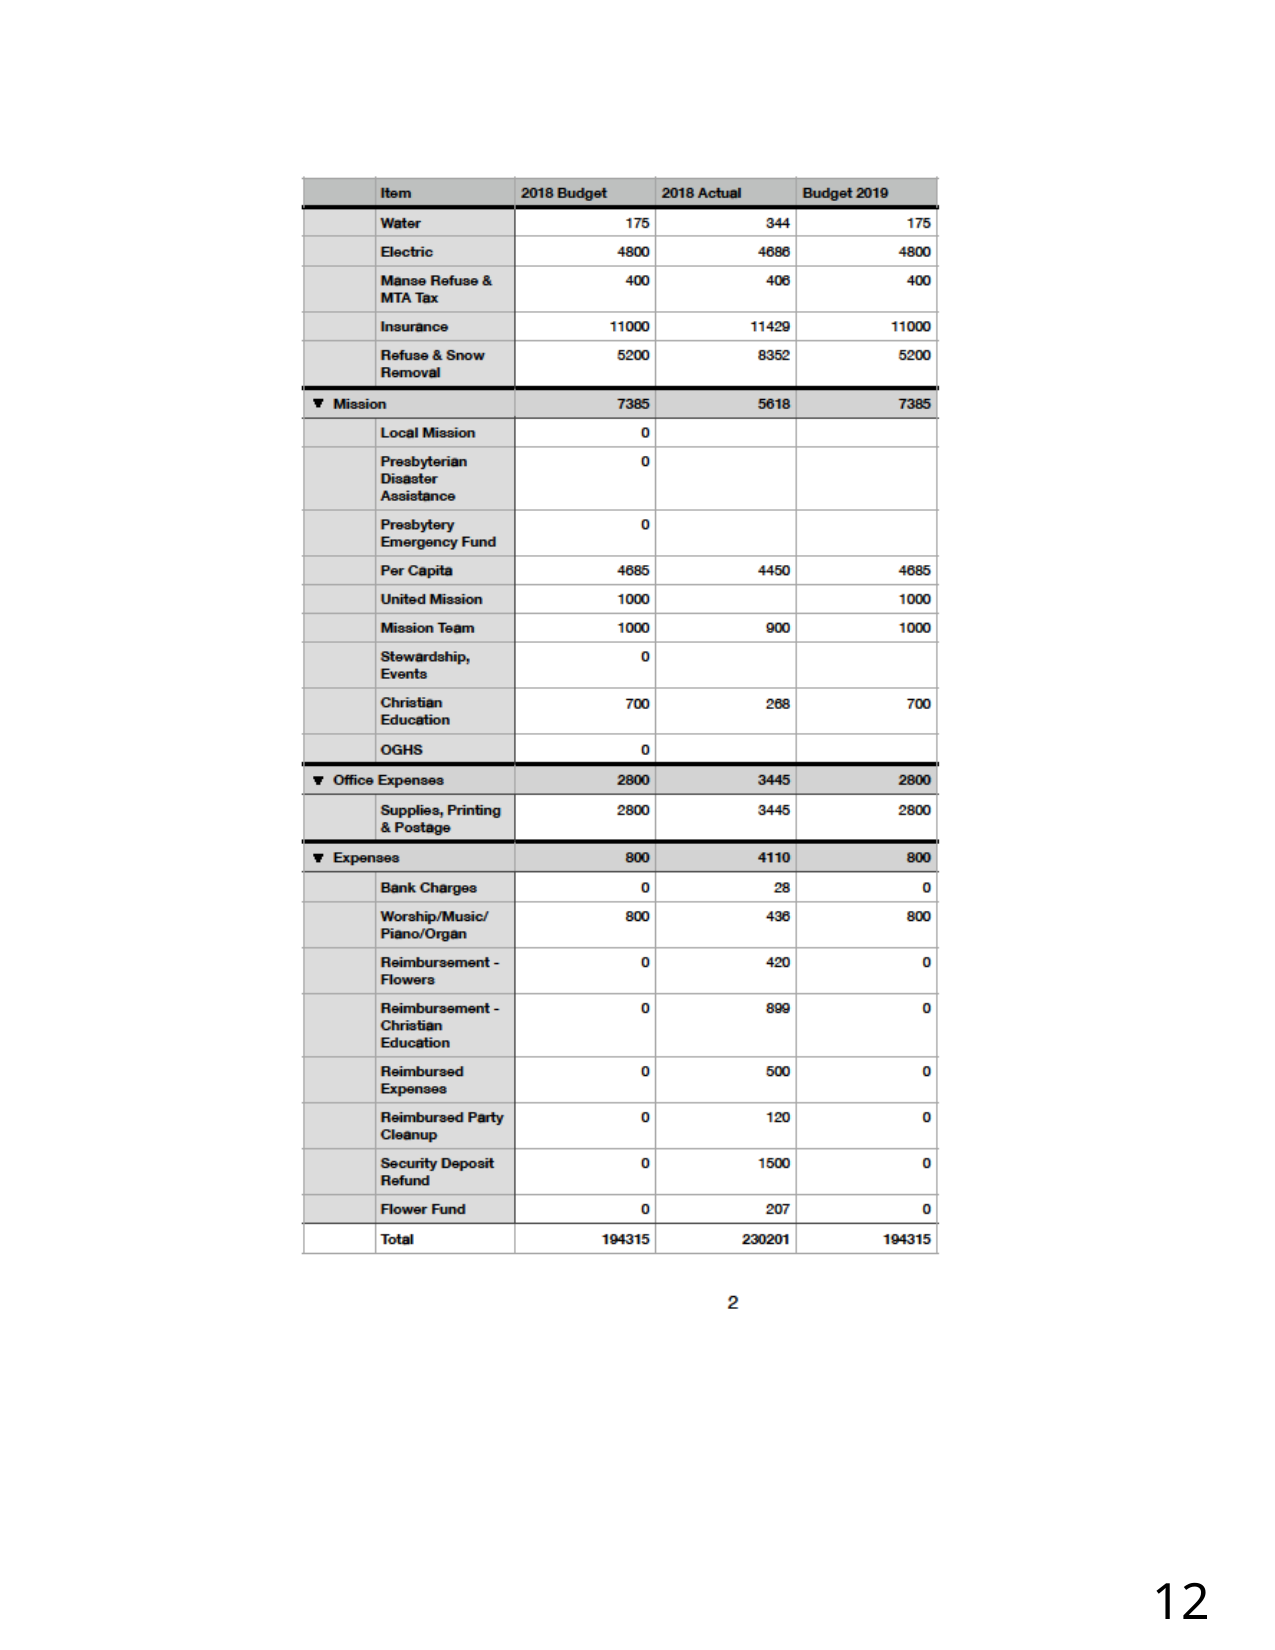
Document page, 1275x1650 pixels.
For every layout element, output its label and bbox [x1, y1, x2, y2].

picture [246, 90, 1029, 1352]
